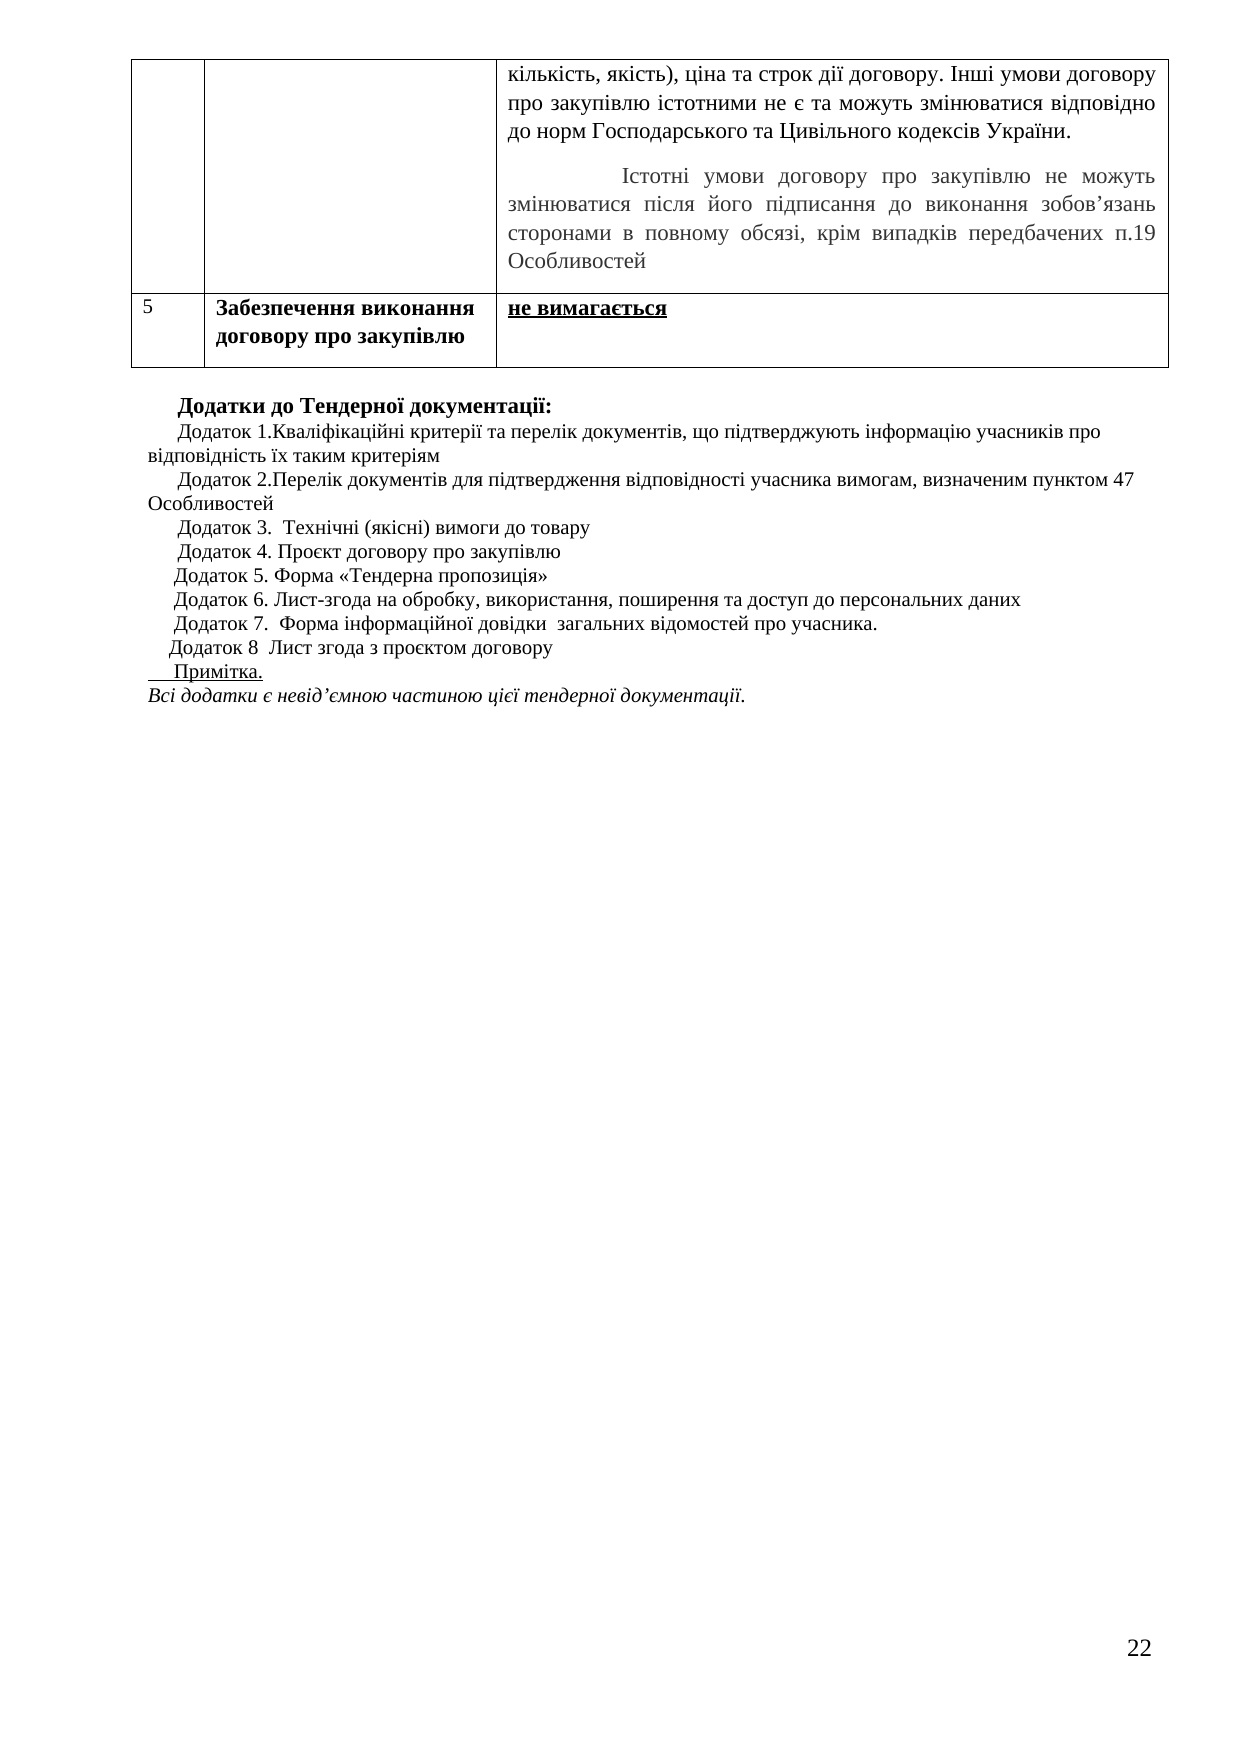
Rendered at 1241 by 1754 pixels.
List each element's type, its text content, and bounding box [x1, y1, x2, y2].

text Додатки до Тендерної документації: [148, 392, 1152, 418]
text Всі додатки є невід’ємною частиною цієї тендерної документації. [148, 683, 1152, 707]
text Примітка. [148, 659, 1152, 683]
text Додаток 6. Лист-згода на обробку, використання, поширення та доступ до персональних даних [148, 587, 1152, 611]
table_cell Забезпечення виконання договору про закупівлю [205, 294, 496, 367]
table_cell не вимагається [497, 294, 1168, 367]
text Додаток 1.Кваліфікаційні критерії та перелік документів, що підтверджують інформацію учасників про відповідність їх таким критеріям [148, 418, 1152, 467]
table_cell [497, 60, 1168, 292]
text Додаток 7. Форма інформаційної довідки загальних відомостей про учасника. [148, 611, 1152, 635]
text Додаток 2.Перелік документів для підтвердження відповідності учасника вимогам, визначеним пунктом 47 Особливостей [148, 467, 1152, 515]
text Додаток 4. Проєкт договору про закупівлю [148, 539, 1152, 563]
text Додаток 8 Лист згода з проєктом договору [148, 635, 1152, 659]
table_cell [205, 60, 496, 292]
table_cell 4 [132, 60, 204, 292]
text Додаток 3. Технічні (якісні) вимоги до товару [148, 515, 1152, 539]
text Додаток 5. Форма «Тендерна пропозиція» [148, 563, 1152, 587]
table_cell 5 [132, 294, 204, 367]
